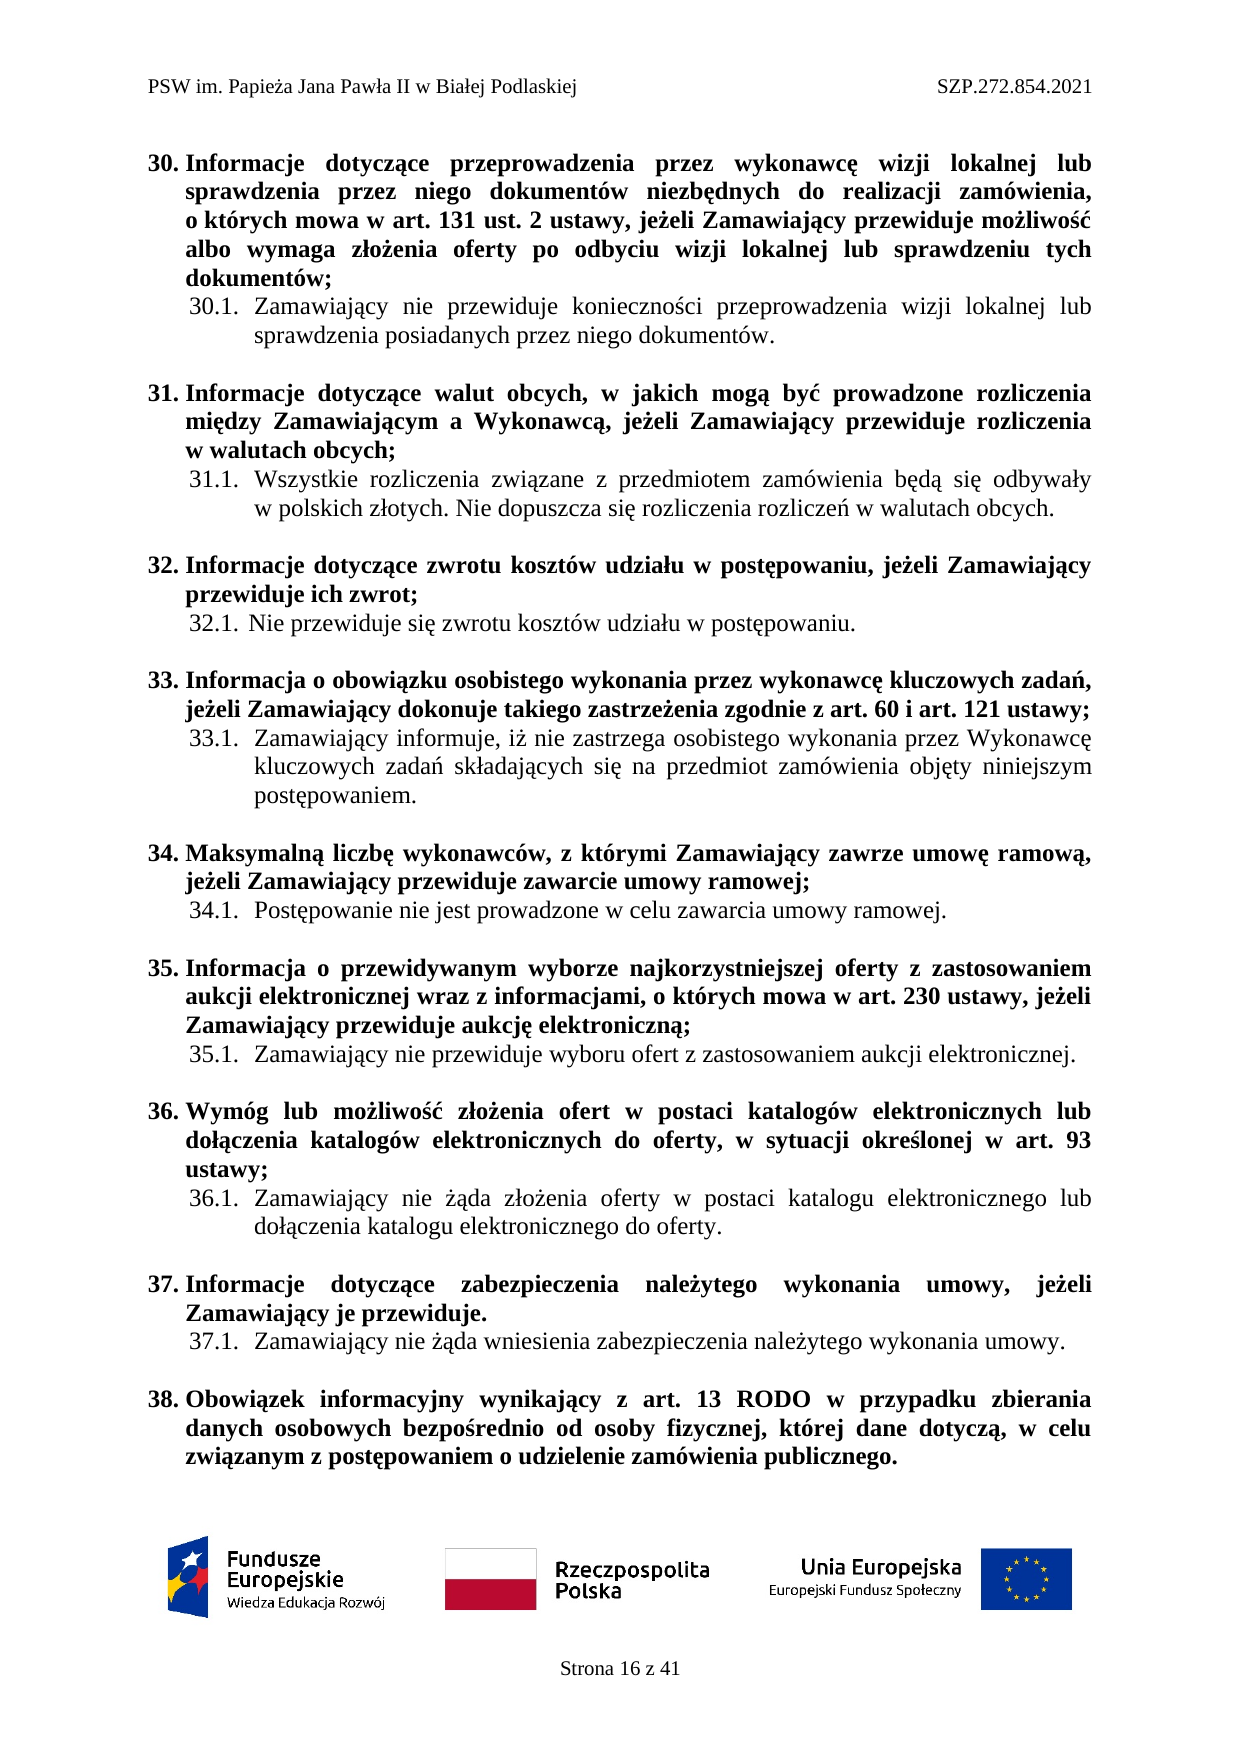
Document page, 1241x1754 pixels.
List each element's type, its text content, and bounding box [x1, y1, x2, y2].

list Informacje dotyczące zabezpieczenia należytego wykonania umowy, jeżeli Zamawiający je przewiduje. [148, 1269, 1093, 1326]
list Zamawiający nie żąda złożenia oferty w postaci katalogu elektronicznego lub dołączenia katalogu elektronicznego do oferty. [189, 1183, 1093, 1240]
list Zamawiający nie przewiduje konieczności przeprowadzenia wizji lokalnej lub sprawdzenia posiadanych przez niego dokumentów. [189, 291, 1093, 349]
list Informacje dotyczące zwrotu kosztów udziału w postępowaniu, jeżeli Zamawiający przewiduje ich zwrot; [148, 550, 1093, 608]
list Zamawiający informuje, iż nie zastrzega osobistego wykonania przez Wykonawcę kluczowych zadań składających się na przedmiot zamówienia objęty niniejszym postępowaniem. [189, 723, 1093, 809]
list Informacja o przewidywanym wyborze najkorzystniejszej oferty z zastosowaniem aukcji elektronicznej wraz z informacjami, o których mowa w art. 230 ustawy, jeżeli Zamawiający przewiduje aukcję elektroniczną; [148, 953, 1093, 1039]
list Zamawiający nie żąda wniesienia zabezpieczenia należytego wykonania umowy. [189, 1326, 1093, 1355]
picture [147, 1515, 1092, 1638]
list Informacja o obowiązku osobistego wykonania przez wykonawcę kluczowych zadań, jeżeli Zamawiający dokonuje takiego zastrzeżenia zgodnie z art. 60 i art. 121 ustawy; [148, 665, 1093, 723]
list Nie przewiduje się zwrotu kosztów udziału w postępowaniu. [189, 608, 1093, 636]
list Wszystkie rozliczenia związane z przedmiotem zamówienia będą się odbywały w polskich złotych. Nie dopuszcza się rozliczenia rozliczeń w walutach obcych. [189, 464, 1093, 521]
list Maksymalną liczbę wykonawców, z którymi Zamawiający zawrze umowę ramową, jeżeli Zamawiający przewiduje zawarcie umowy ramowej; [148, 838, 1093, 895]
list Wymóg lub możliwość złożenia ofert w postaci katalogów elektronicznych lub dołączenia katalogów elektronicznych do oferty, w sytuacji określonej w art. 93 ustawy; [148, 1096, 1093, 1183]
list Zamawiający nie przewiduje wyboru ofert z zastosowaniem aukcji elektronicznej. [189, 1039, 1093, 1068]
list Informacje dotyczące walut obcych, w jakich mogą być prowadzone rozliczenia między Zamawiającym a Wykonawcą, jeżeli Zamawiający przewiduje rozliczenia w walutach obcych; [148, 378, 1093, 464]
list Postępowanie nie jest prowadzone w celu zawarcia umowy ramowej. [189, 895, 1093, 924]
list Obowiązek informacyjny wynikający z art. 13 RODO w przypadku zbierania danych osobowych bezpośrednio od osoby fizycznej, której dane dotyczą, w celu związanym z postępowaniem o udzielenie zamówienia publicznego. [148, 1384, 1093, 1470]
list Informacje dotyczące przeprowadzenia przez wykonawcę wizji lokalnej lub sprawdzenia przez niego dokumentów niezbędnych do realizacji zamówienia, o których mowa w art. 131 ust. 2 ustawy, jeżeli Zamawiający przewiduje możliwość albo wymaga złożenia oferty po odbyciu wizji lokalnej lub sprawdzeniu tych dokumentów; [148, 148, 1093, 291]
